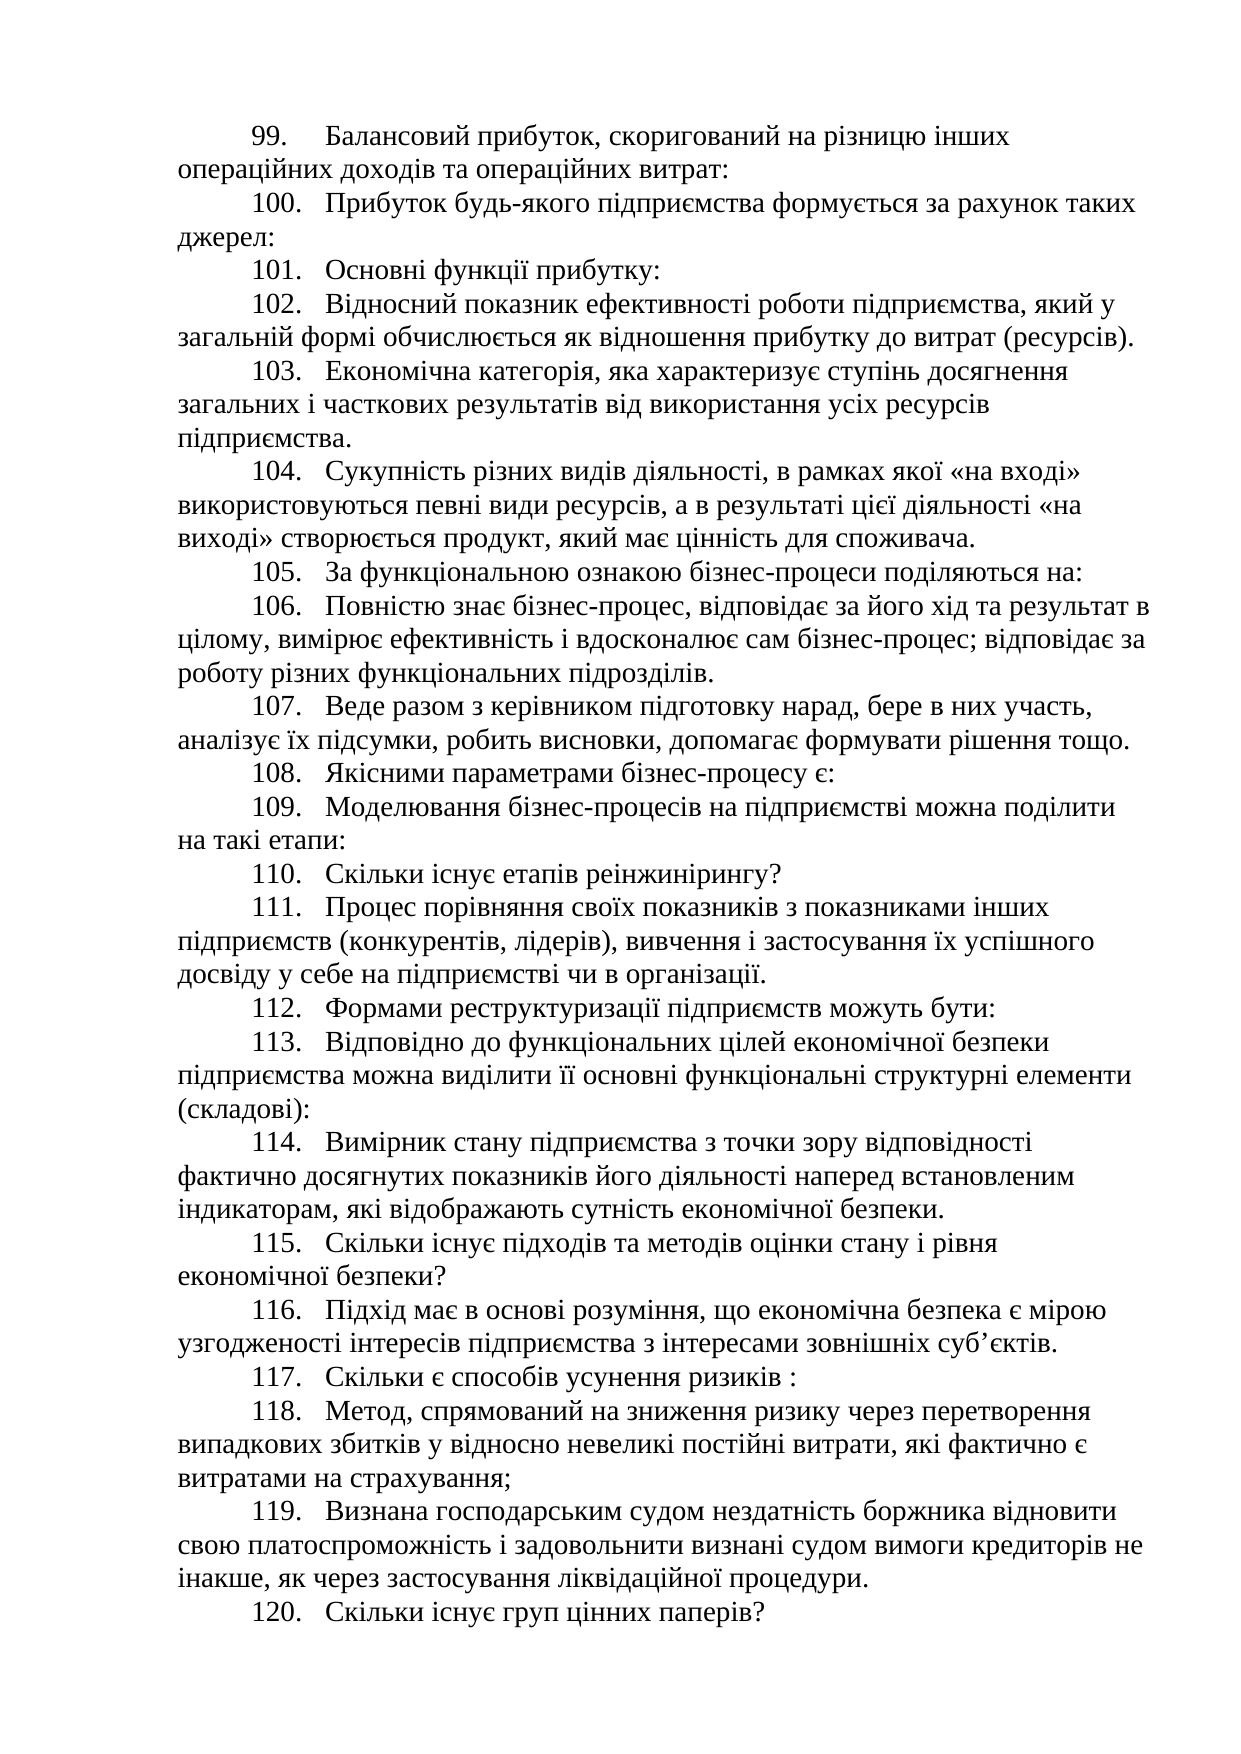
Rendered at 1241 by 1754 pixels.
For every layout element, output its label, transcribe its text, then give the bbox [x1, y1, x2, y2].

text 106. Повністю знає бізнес-процес, відповідає за його хід та результат в цілому, вимірює ефективність і вдосконалює сам бізнес-процес; відповідає за роботу різних функціональних підрозділів. [177, 588, 1152, 688]
text 119. Визнана господарським судом нездатність боржника відновити свою платоспроможність і задовольнити визнані судом вимоги кредиторів не інакше, як через застосування ліквідаційної процедури. [177, 1493, 1152, 1594]
text 113. Відповідно до функціональних цілей економічної безпеки підприємства можна виділити її основні функціональні структурні елементи (складові): [177, 1024, 1152, 1124]
text 112. Формами реструктуризації підприємств можуть бути: [177, 990, 1152, 1024]
text 114. Вимірник стану підприємства з точки зору відповідності фактично досягнутих показників його діяльності наперед встановленим індикаторам, які відображають сутність економічної безпеки. [177, 1124, 1152, 1225]
text 116. Пiдхід має в основі розуміння, що економічна безпека є мірою узгодженості інтересів підприємства з інтересами зовнішніх суб’єктів. [177, 1292, 1152, 1359]
text 117. Скільки є способів усунення ризиків : [177, 1359, 1152, 1393]
text 110. Скільки існує етапів реінжинірингу? [177, 856, 1152, 889]
text 101. Основні функції прибутку: [177, 252, 1152, 286]
text 103. Економічна категорія, яка характеризує ступінь досягнення загальних і часткових результатів від використання усіх ресурсів підприємства. [177, 353, 1152, 453]
text 118. Метод, спрямований на зниження ризику через перетворення випадкових збитків у відносно невеликі постійні витрати, які фактично є витратами на страхування; [177, 1393, 1152, 1493]
text 102. Відносний показник ефективності роботи підприємства, який у загальній формі обчислюється як відношення прибутку до витрат (ресурсів). [177, 286, 1152, 353]
text 107. Веде разом з керівником підготовку нарад, бере в них участь, аналізує їх підсумки, робить висновки, допомагає формувати рішення тощо. [177, 688, 1152, 755]
text 120. Скільки існує груп цінних паперів? [177, 1594, 1152, 1627]
text 99. Балансовий прибуток, скоригований на різницю інших операційних доходів та операційних витрат: [177, 118, 1152, 185]
text 104. Сукупність різних видів діяльності, в рамках якої «на вході» використовуються певні види ресурсів, а в результаті цієї діяльності «на виході» створюється продукт, який має цінність для споживача. [177, 453, 1152, 554]
text 100. Прибуток будь-якого підприємства формується за рахунок таких джерел: [177, 185, 1152, 252]
text 108. Якісними параметрами бізнес-процесу є: [177, 755, 1152, 789]
text 105. За функціональною ознакою бізнес-процеси поділяються на: [177, 554, 1152, 588]
text 111. Процес порівняння своїх показників з показниками інших підприємств (конкурентів, лідерів), вивчення і застосування їх успішного досвіду у себе на підприємстві чи в організації. [177, 889, 1152, 990]
text 115. Скільки існує підходів та методів оцінки стану і рівня економічної безпеки? [177, 1225, 1152, 1292]
text 109. Моделювання бізнес-процесів на підприємстві можна поділити на такі етапи: [177, 789, 1152, 856]
